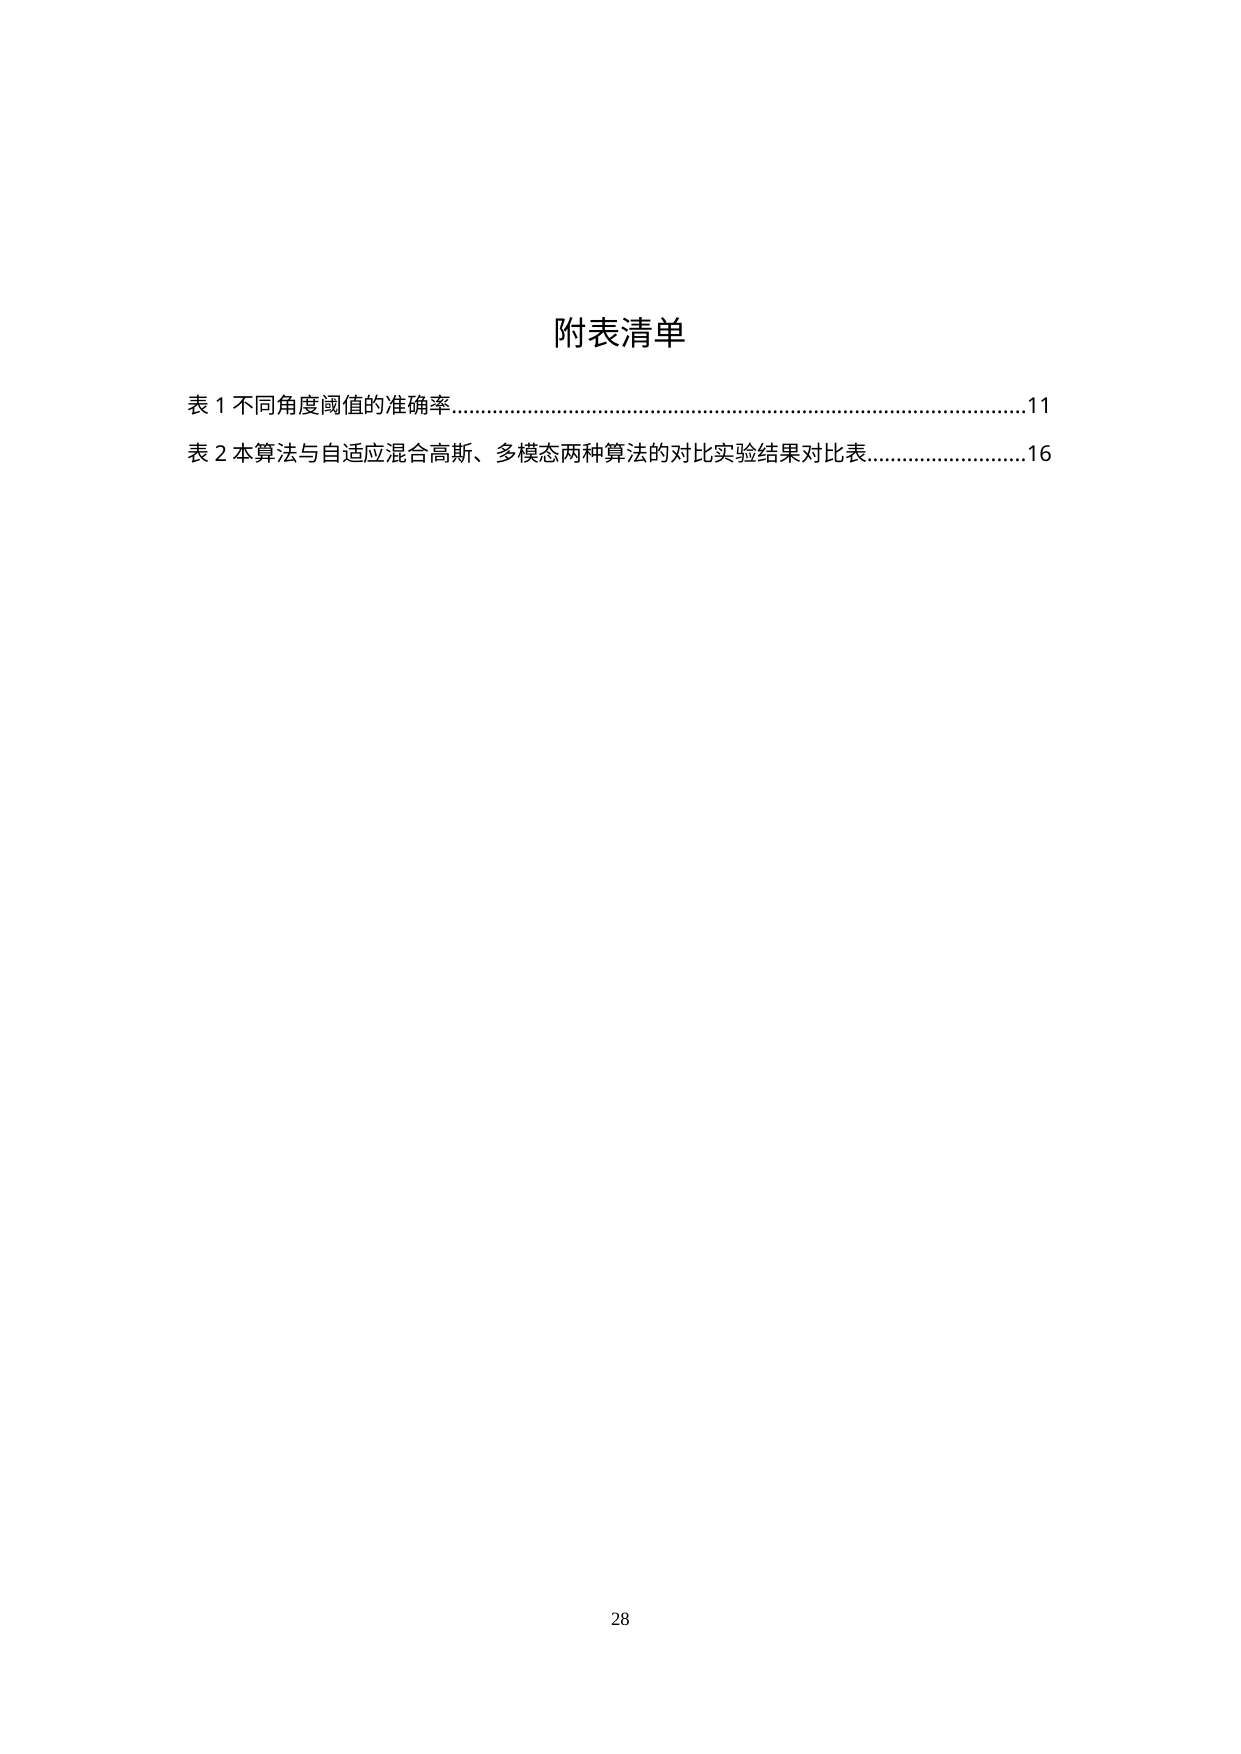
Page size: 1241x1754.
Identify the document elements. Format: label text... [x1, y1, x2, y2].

text 附表清单 [187, 298, 1053, 363]
text 表 1 不同角度阈值的准确率 11 [187, 387, 1053, 420]
text 表 2 本算法与自适应混合高斯、多模态两种算法的对比实验结果对比表 16 [187, 436, 1053, 468]
